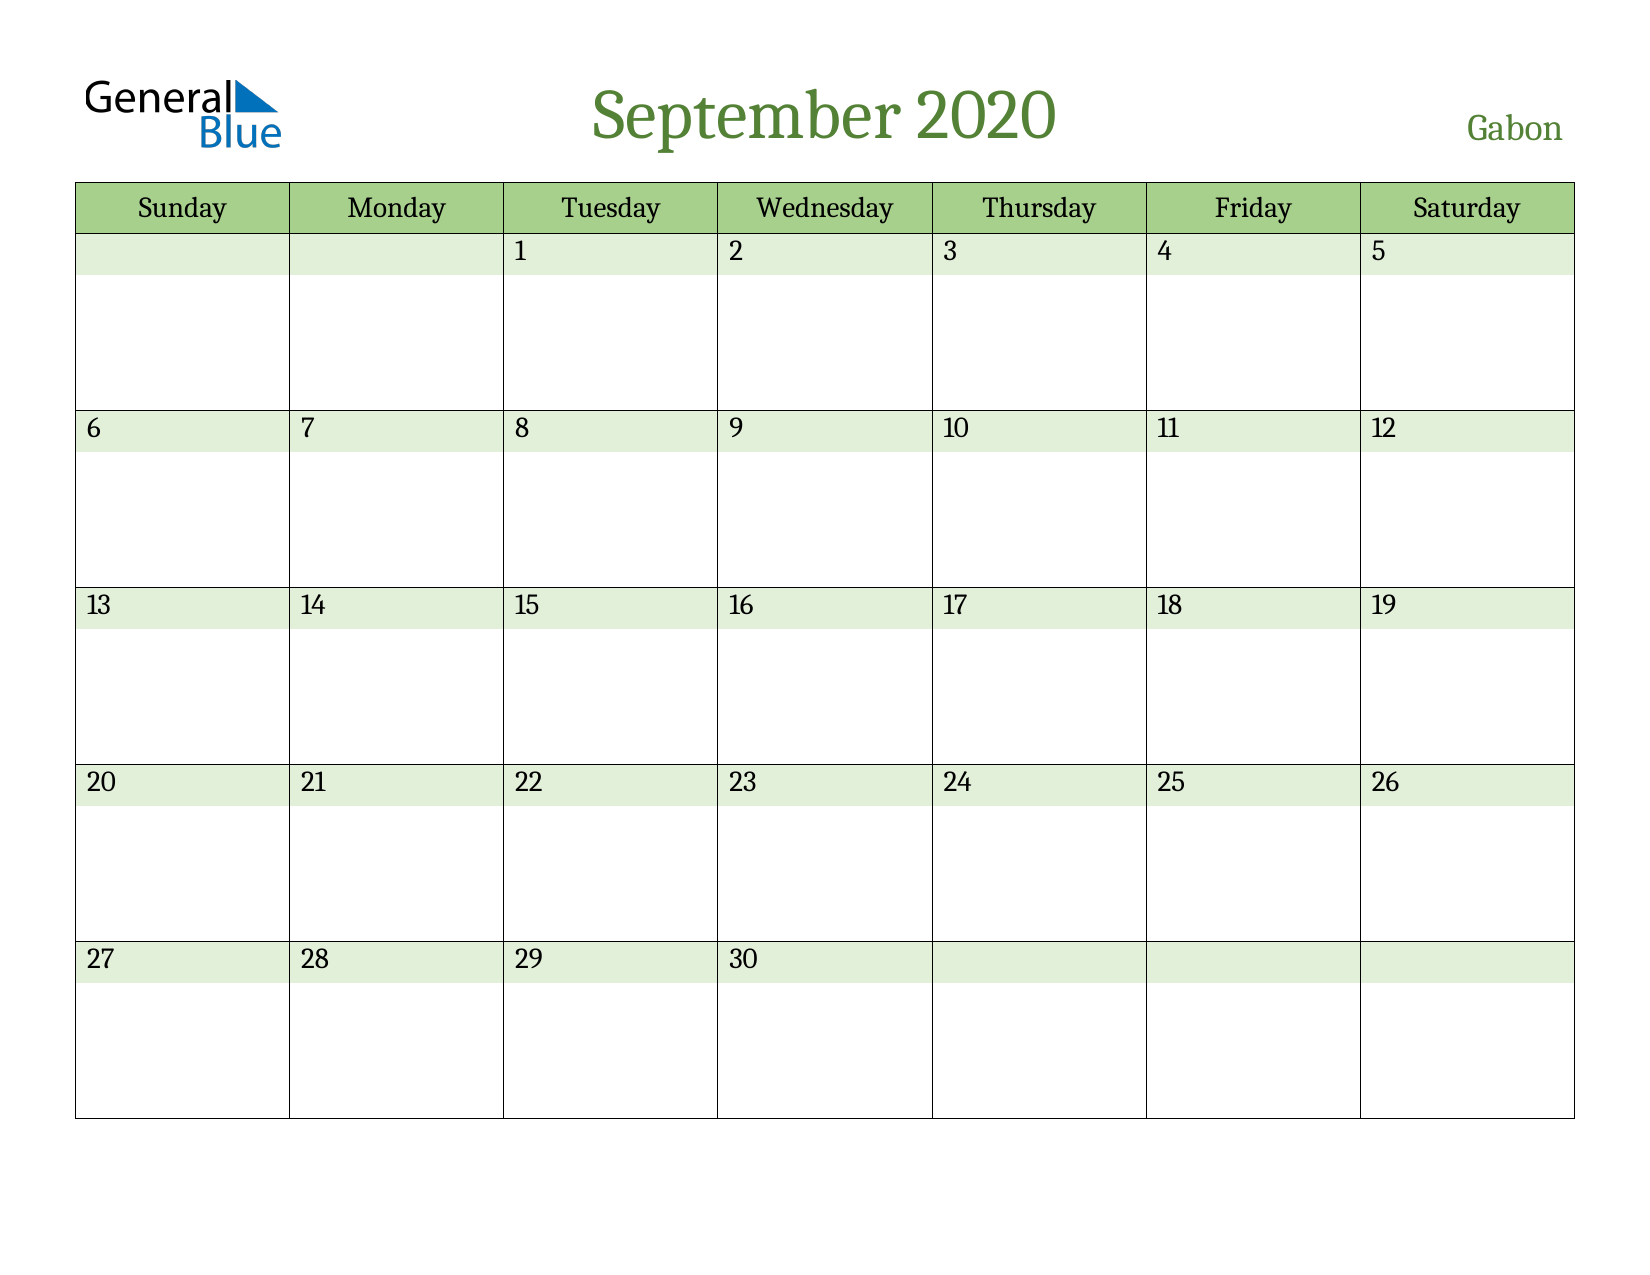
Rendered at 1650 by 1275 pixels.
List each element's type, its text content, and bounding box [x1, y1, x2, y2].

table_cell [933, 452, 1146, 587]
table_cell [290, 452, 503, 587]
table_cell 12 [1361, 411, 1574, 452]
table_cell [1361, 942, 1574, 983]
table_cell [1361, 275, 1574, 410]
table_cell [718, 452, 932, 587]
table_cell 17 [933, 588, 1146, 629]
table_cell 26 [1361, 765, 1574, 806]
table_cell 1 [504, 234, 717, 275]
table_cell 23 [718, 765, 932, 806]
table_cell [290, 806, 503, 941]
table_cell Saturday [1361, 183, 1574, 233]
picture [86, 80, 281, 148]
table_cell 14 [290, 588, 503, 629]
table_cell 18 [1147, 588, 1360, 629]
table_cell [76, 452, 289, 587]
table_cell 13 [76, 588, 289, 629]
table_cell [718, 806, 932, 941]
table_cell 6 [76, 411, 289, 452]
table_cell Tuesday [504, 183, 717, 233]
table_cell Sunday [76, 183, 289, 233]
table_cell 4 [1147, 234, 1360, 275]
table_cell [1361, 806, 1574, 941]
table_cell 9 [718, 411, 932, 452]
table_cell 15 [504, 588, 717, 629]
table_cell [1147, 629, 1360, 764]
table_cell [933, 629, 1146, 764]
table_cell [76, 983, 289, 1118]
table_cell [1147, 806, 1360, 941]
table_cell [718, 275, 932, 410]
table_cell [76, 629, 289, 764]
table_cell [290, 983, 503, 1118]
table_cell 3 [933, 234, 1146, 275]
table_cell Wednesday [718, 183, 932, 233]
table_cell [1361, 983, 1574, 1118]
table_cell [290, 234, 503, 275]
table_cell 10 [933, 411, 1146, 452]
table_cell [504, 983, 717, 1118]
table_cell [933, 275, 1146, 410]
table_cell 29 [504, 942, 717, 983]
table_cell [76, 275, 289, 410]
table_cell [933, 983, 1146, 1118]
table_cell 21 [290, 765, 503, 806]
table_cell [933, 942, 1146, 983]
table_header September 2020 [504, 75, 1146, 182]
table_cell [504, 629, 717, 764]
table_cell [718, 629, 932, 764]
table_cell 16 [718, 588, 932, 629]
table_cell [504, 452, 717, 587]
table_header Gabon [1146, 75, 1574, 182]
table_cell [76, 806, 289, 941]
table_cell [1147, 275, 1360, 410]
table_cell [1147, 452, 1360, 587]
table_header [76, 75, 503, 182]
table_cell [290, 275, 503, 410]
table_cell 2 [718, 234, 932, 275]
table_cell 27 [76, 942, 289, 983]
table_cell Thursday [933, 183, 1146, 233]
table_cell 7 [290, 411, 503, 452]
table_cell Friday [1147, 183, 1360, 233]
table_cell 20 [76, 765, 289, 806]
table_cell 8 [504, 411, 717, 452]
table_cell 28 [290, 942, 503, 983]
table_cell 25 [1147, 765, 1360, 806]
table_cell 11 [1147, 411, 1360, 452]
table_cell [504, 275, 717, 410]
table_cell [290, 629, 503, 764]
table_cell [76, 234, 289, 275]
table_cell Monday [290, 183, 503, 233]
table_cell [1361, 452, 1574, 587]
table_cell [1361, 629, 1574, 764]
table_cell [718, 983, 932, 1118]
table_cell [933, 806, 1146, 941]
table_cell [1147, 983, 1360, 1118]
table_cell [1147, 942, 1360, 983]
table_cell 19 [1361, 588, 1574, 629]
table_cell 22 [504, 765, 717, 806]
table_cell 5 [1361, 234, 1574, 275]
table_cell 30 [718, 942, 932, 983]
table_cell 24 [933, 765, 1146, 806]
table_cell [504, 806, 717, 941]
